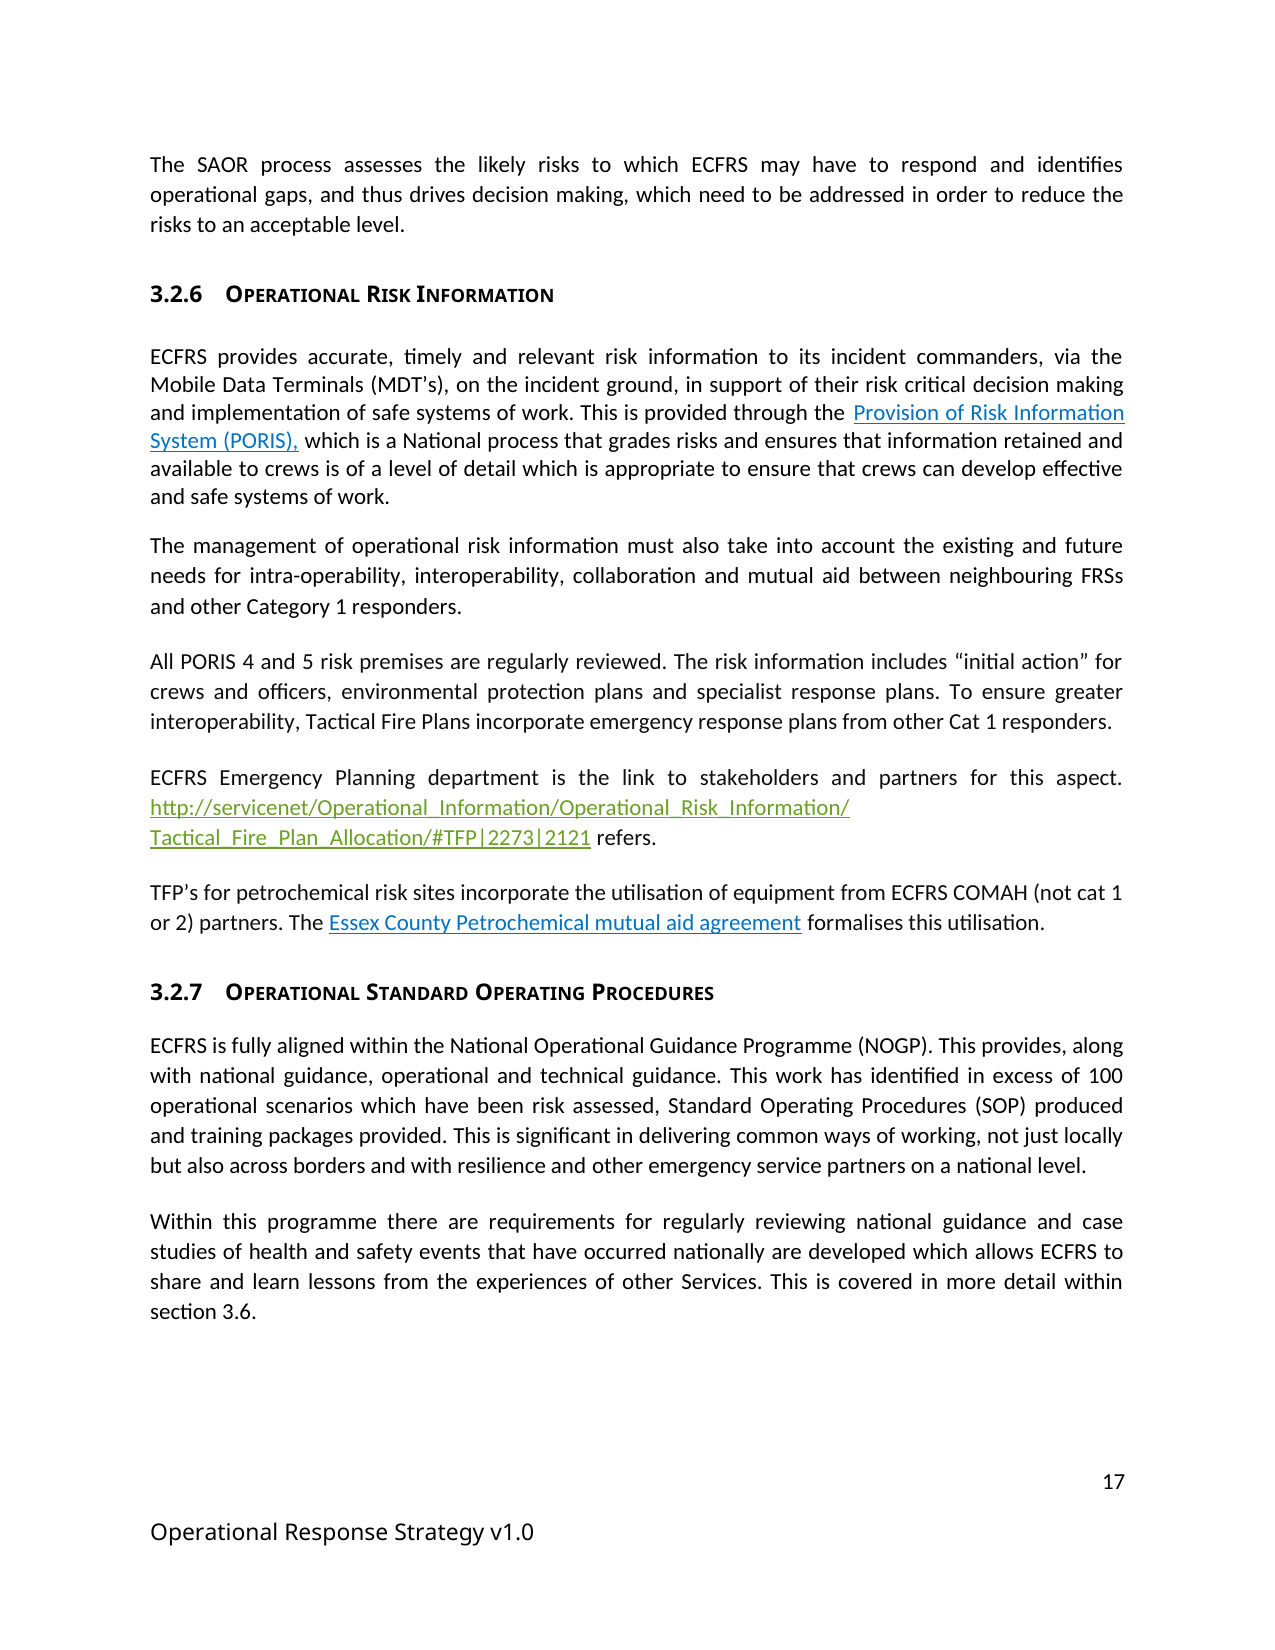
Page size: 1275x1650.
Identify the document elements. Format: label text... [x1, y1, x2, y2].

text TFP’s for petrochemical risk sites incorporate the utilisation of equipment from ECFRS COMAH (not cat 1 or 2) partners. The Essex County Petrochemical mutual aid agreement formalises this utilisation. [150, 878, 1125, 936]
text ECFRS provides accurate, timely and relevant risk information to its incident commanders, via the Mobile Data Terminals (MDT’s), on the incident ground, in support of their risk critical decision making and implementation of safe systems of work. This is provided through the Provision of Risk Information System (PORIS), which is a National process that grades risks and ensures that information retained and available to crews is of a level of detail which is appropriate to ensure that crews can develop effective and safe systems of work. [150, 342, 1125, 511]
subtitle Operational Risk Information [150, 278, 1125, 309]
text ECFRS is fully aligned within the National Operational Guidance Programme (NOGP). This provides, along with national guidance, operational and technical guidance. This work has identified in excess of 100 operational scenarios which have been risk assessed, Standard Operating Procedures (SOP) produced and training packages provided. This is significant in delivering common ways of working, not just locally but also across borders and with resilience and other emergency service partners on a national level. [150, 1031, 1125, 1179]
text The SAOR process assesses the likely risks to which ECFRS may have to respond and identifies operational gaps, and thus drives decision making, which need to be addressed in order to reduce the risks to an acceptable level. [150, 150, 1125, 238]
text The management of operational risk information must also take into account the existing and future needs for intra-operability, interoperability, collaboration and mutual aid between neighbouring FRSs and other Category 1 responders. [150, 531, 1125, 620]
text ECFRS Emergency Planning department is the link to stakeholders and partners for this aspect. http://servicenet/Operational_Information/Operational_Risk_Information/Tactical_Fire_Plan_Allocation/#TFP|2273|2121 refers. [150, 763, 1125, 851]
text Within this programme there are requirements for regularly reviewing national guidance and case studies of health and safety events that have occurred nationally are developed which allows ECFRS to share and learn lessons from the experiences of other Services. This is covered in more detail within section 3.6. [150, 1207, 1125, 1325]
text All PORIS 4 and 5 risk premises are regularly reviewed. The risk information includes “initial action” for crews and officers, environmental protection plans and specialist response plans. To ensure greater interoperability, Tactical Fire Plans incorporate emergency response plans from other Cat 1 responders. [150, 647, 1125, 735]
subtitle Operational Standard Operating Procedures [150, 976, 1125, 1007]
